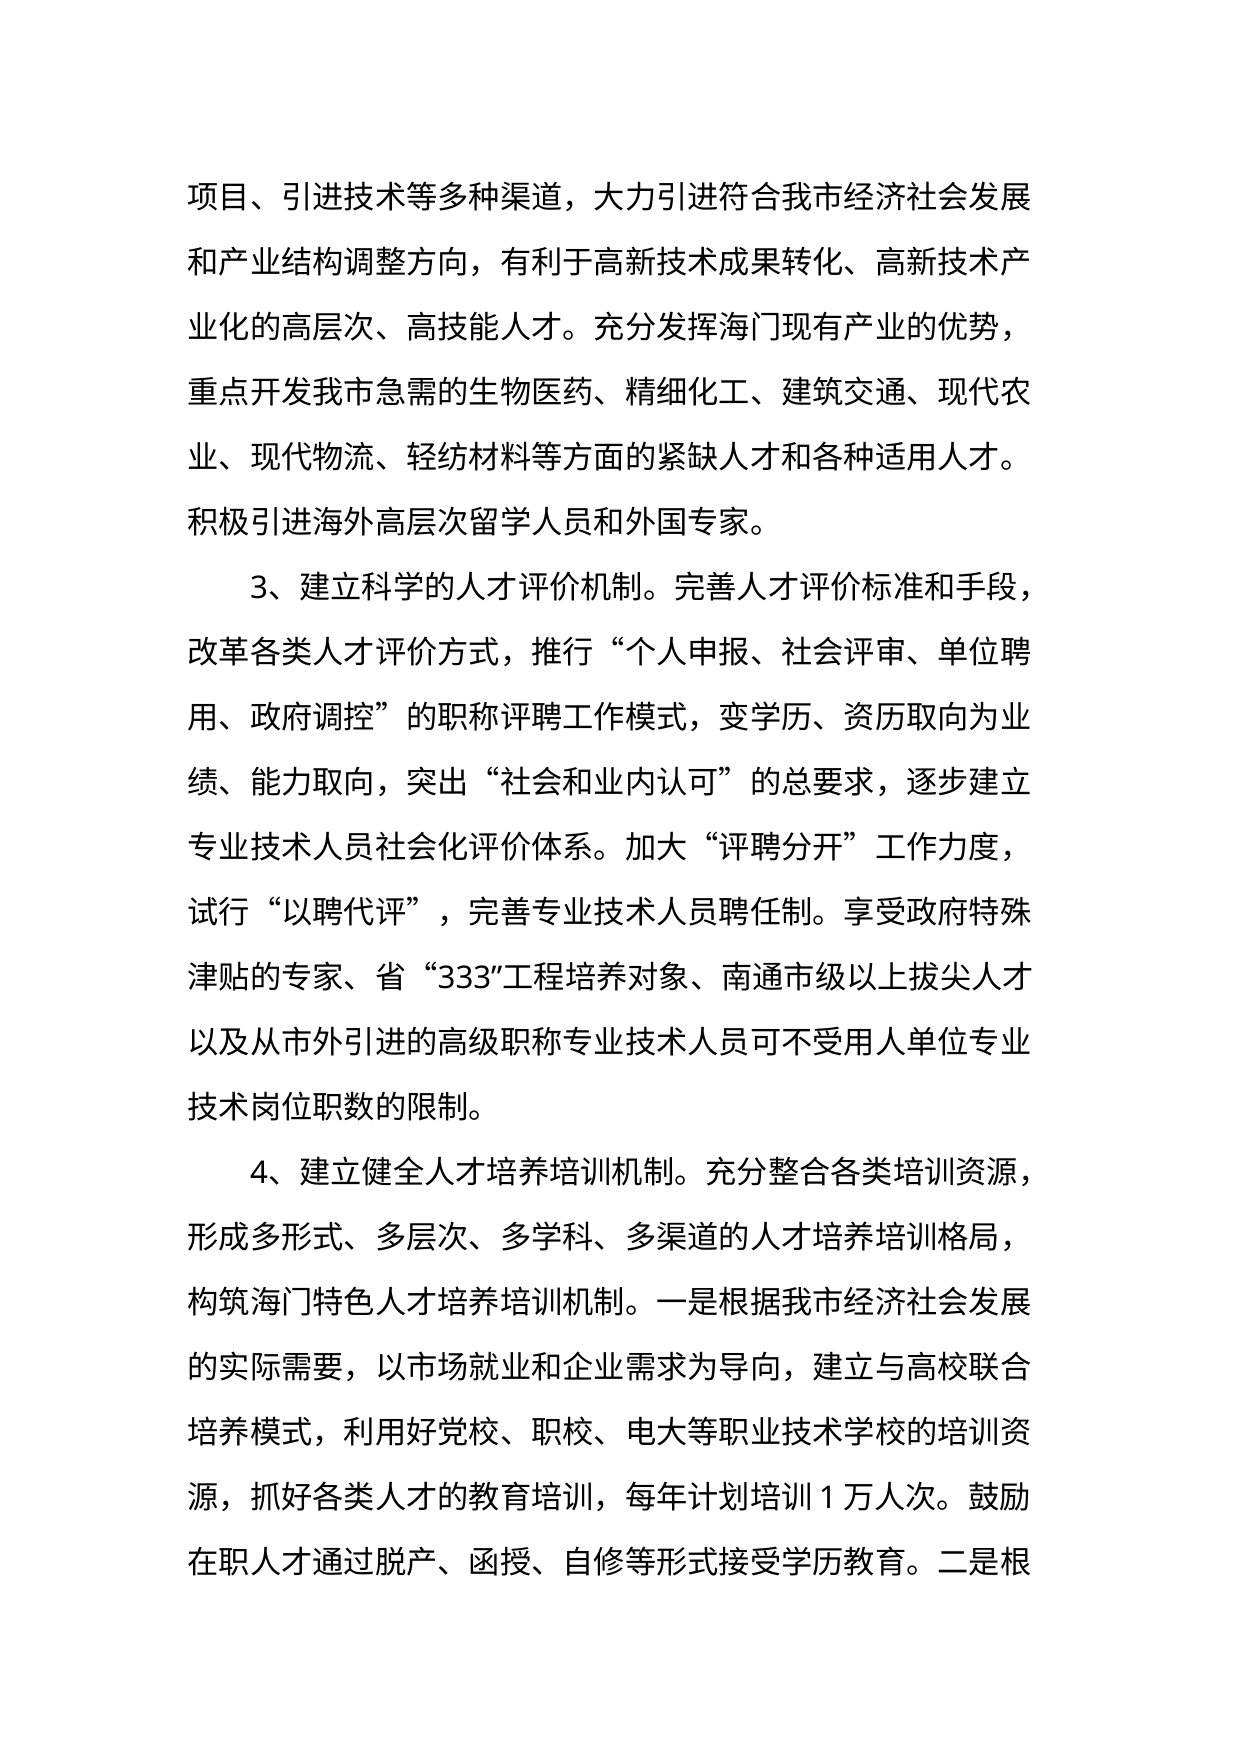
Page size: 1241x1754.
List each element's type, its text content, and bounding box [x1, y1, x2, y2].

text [187, 162, 1053, 552]
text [187, 1137, 1053, 1592]
text 3、建立科学的人才评价机制。完善人才评价标准和手段，改革各类人才评价方式，推行“个人申报、社会评审、单位聘用、政府调控”的职称评聘工作模式，变学历、资历取向为业绩、能力取向，突出“社会和业内认可”的总要求，逐步建立专业技术人员社会化评价体系。加大“评聘分开”工作力度，试行“以聘代评”，完善专业技术人员聘任制。享受政府特殊津贴的专家、省“333”工程培养对象、南通市级以上拔尖人才以及从市外引进的高级职称专业技术人员可不受用人单位专业技术岗位职数的限制。 [187, 552, 1053, 1137]
